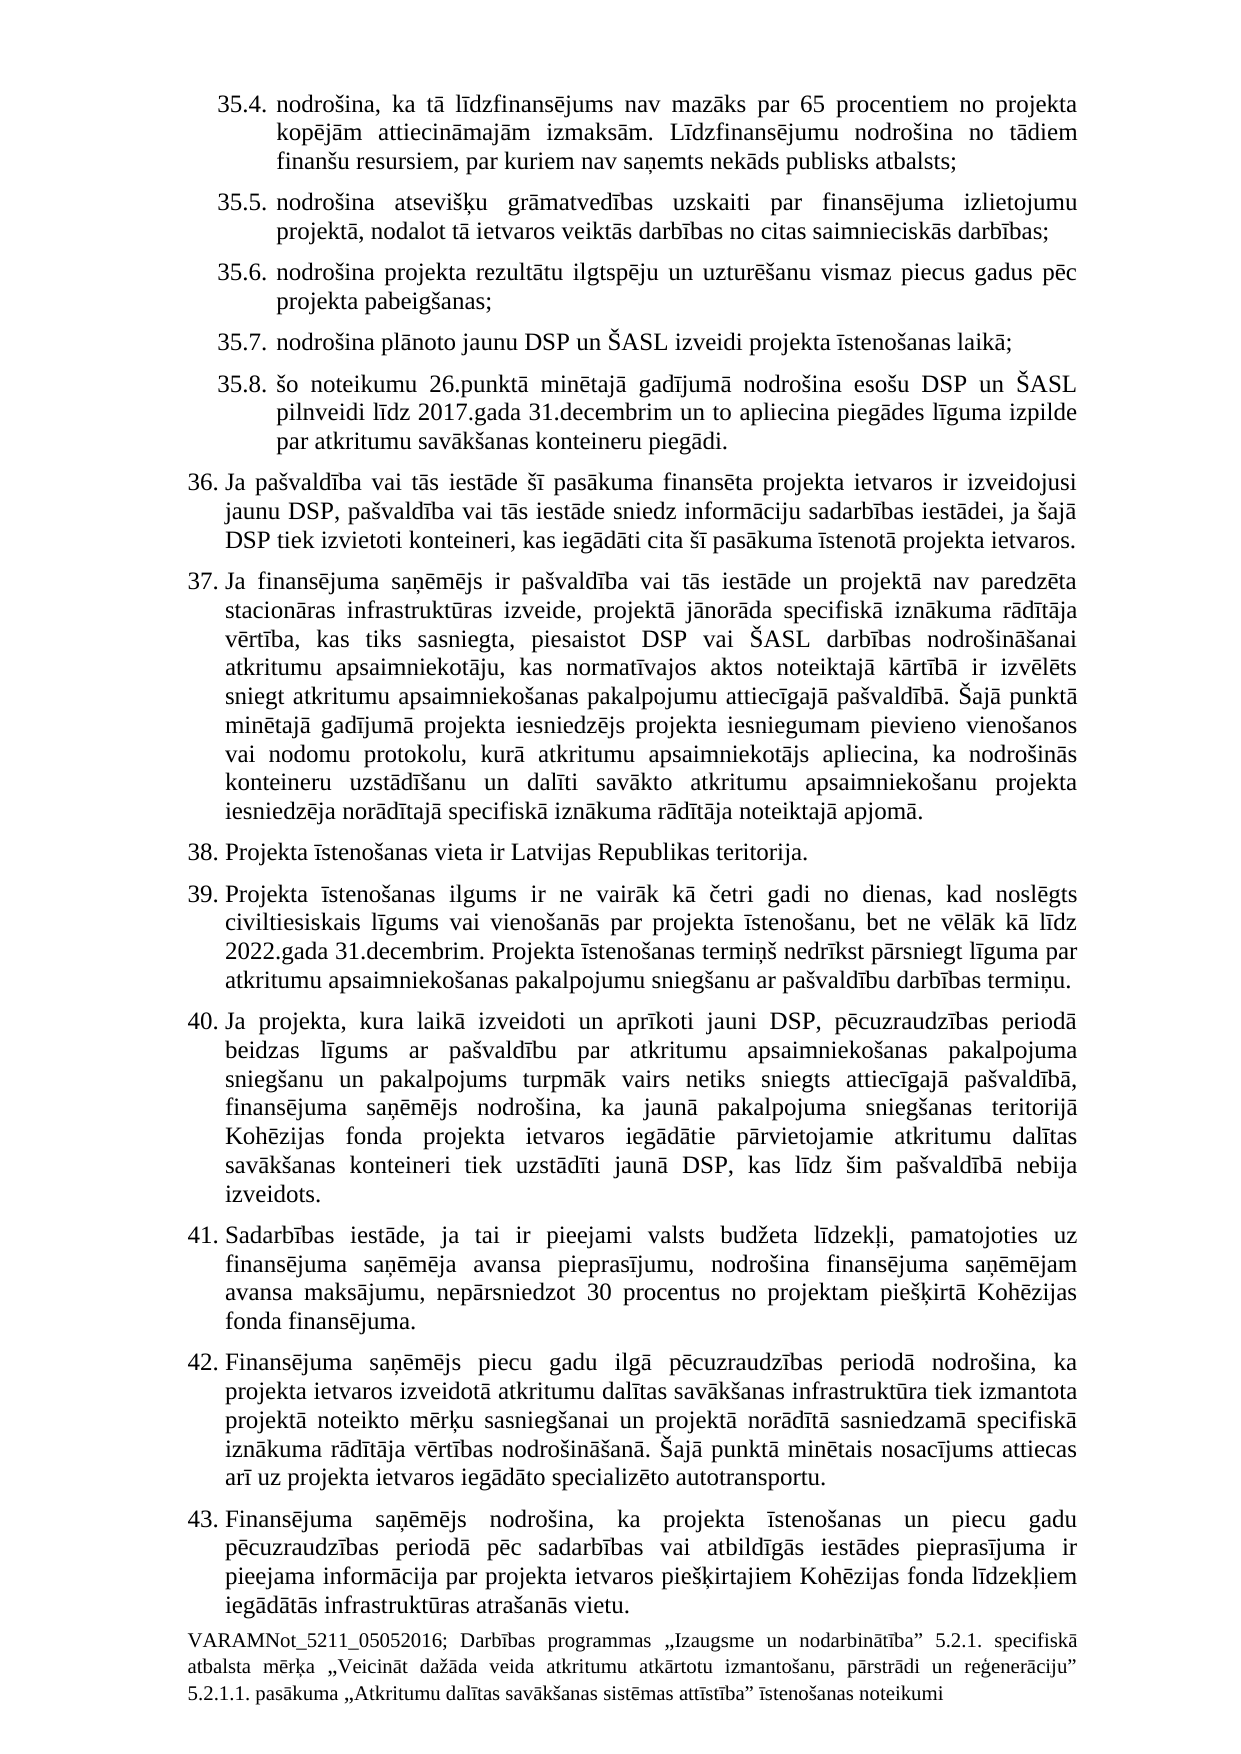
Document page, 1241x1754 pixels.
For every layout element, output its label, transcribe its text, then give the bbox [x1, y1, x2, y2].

list Projekta īstenošanas vieta ir Latvijas Republikas teritorija. [187, 837, 1078, 866]
list Projekta īstenošanas ilgums ir ne vairāk kā četri gadi no dienas, kad noslēgts civiltiesiskais līgums vai vienošanās par projekta īstenošanu, bet ne vēlāk kā līdz 2022.gada 31.decembrim. Projekta īstenošanas termiņš nedrīkst pārsniegt līguma par atkritumu apsaimniekošanas pakalpojumu sniegšanu ar pašvaldību darbības termiņu. [187, 879, 1078, 994]
list Sadarbības iestāde, ja tai ir pieejami valsts budžeta līdzekļi, pamatojoties uz finansējuma saņēmēja avansa pieprasījumu, nodrošina finansējuma saņēmējam avansa maksājumu, nepārsniedzot 30 procentus no projektam piešķirtā Kohēzijas fonda finansējuma. [187, 1220, 1078, 1335]
list šo noteikumu 26.punktā minētajā gadījumā nodrošina esošu DSP un ŠASL pilnveidi līdz 2017.gada 31.decembrim un to apliecina piegādes līguma izpilde par atkritumu savākšanas konteineru piegādi. [217, 369, 1078, 455]
list Ja projekta, kura laikā izveidoti un aprīkoti jauni DSP, pēcuzraudzības periodā beidzas līgums ar pašvaldību par atkritumu apsaimniekošanas pakalpojuma sniegšanu un pakalpojums turpmāk vairs netiks sniegts attiecīgajā pašvaldībā, finansējuma saņēmējs nodrošina, ka jaunā pakalpojuma sniegšanas teritorijā Kohēzijas fonda projekta ietvaros iegādātie pārvietojamie atkritumu dalītas savākšanas konteineri tiek uzstādīti jaunā DSP, kas līdz šim pašvaldībā nebija izveidots. [187, 1006, 1078, 1207]
list nodrošina projekta rezultātu ilgtspēju un uzturēšanu vismaz piecus gadus pēc projekta pabeigšanas; [217, 257, 1078, 315]
list Finansējuma saņēmējs nodrošina, ka projekta īstenošanas un piecu gadu pēcuzraudzības periodā pēc sadarbības vai atbildīgās iestādes pieprasījuma ir pieejama informācija par projekta ietvaros piešķirtajiem Kohēzijas fonda līdzekļiem iegādātās infrastruktūras atrašanās vietu. [187, 1504, 1078, 1619]
list nodrošina plānoto jaunu DSP un ŠASL izveidi projekta īstenošanas laikā; [217, 327, 1078, 356]
list Ja pašvaldība vai tās iestāde šī pasākuma finansēta projekta ietvaros ir izveidojusi jaunu DSP, pašvaldība vai tās iestāde sniedz informāciju sadarbības iestādei, ja šajā DSP tiek izvietoti konteineri, kas iegādāti cita šī pasākuma īstenotā projekta ietvaros. [187, 467, 1078, 554]
list Ja finansējuma saņēmējs ir pašvaldība vai tās iestāde un projektā nav paredzēta stacionāras infrastruktūras izveide, projektā jānorāda specifiskā iznākuma rādītāja vērtība, kas tiks sasniegta, piesaistot DSP vai ŠASL darbības nodrošināšanai atkritumu apsaimniekotāju, kas normatīvajos aktos noteiktajā kārtībā ir izvēlēts sniegt atkritumu apsaimniekošanas pakalpojumu attiecīgajā pašvaldībā. Šajā punktā minētajā gadījumā projekta iesniedzējs projekta iesniegumam pievieno vienošanos vai nodomu protokolu, kurā atkritumu apsaimniekotājs apliecina, ka nodrošinās konteineru uzstādīšanu un dalīti savākto atkritumu apsaimniekošanu projekta iesniedzēja norādītajā specifiskā iznākuma rādītāja noteiktajā apjomā. [187, 566, 1078, 825]
list nodrošina, ka tā līdzfinansējums nav mazāks par 65 procentiem no projekta kopējām attiecināmajām izmaksām. Līdzfinansējumu nodrošina no tādiem finanšu resursiem, par kuriem nav saņemts nekāds publisks atbalsts; [217, 89, 1078, 175]
list Finansējuma saņēmējs piecu gadu ilgā pēcuzraudzības periodā nodrošina, ka projekta ietvaros izveidotā atkritumu dalītas savākšanas infrastruktūra tiek izmantota projektā noteikto mērķu sasniegšanai un projektā norādītā sasniedzamā specifiskā iznākuma rādītāja vērtības nodrošināšanā. Šajā punktā minētais nosacījums attiecas arī uz projekta ietvaros iegādāto specializēto autotransportu. [187, 1347, 1078, 1491]
list nodrošina atsevišķu grāmatvedības uzskaiti par finansējuma izlietojumu projektā, nodalot tā ietvaros veiktās darbības no citas saimnieciskās darbības; [217, 187, 1078, 245]
